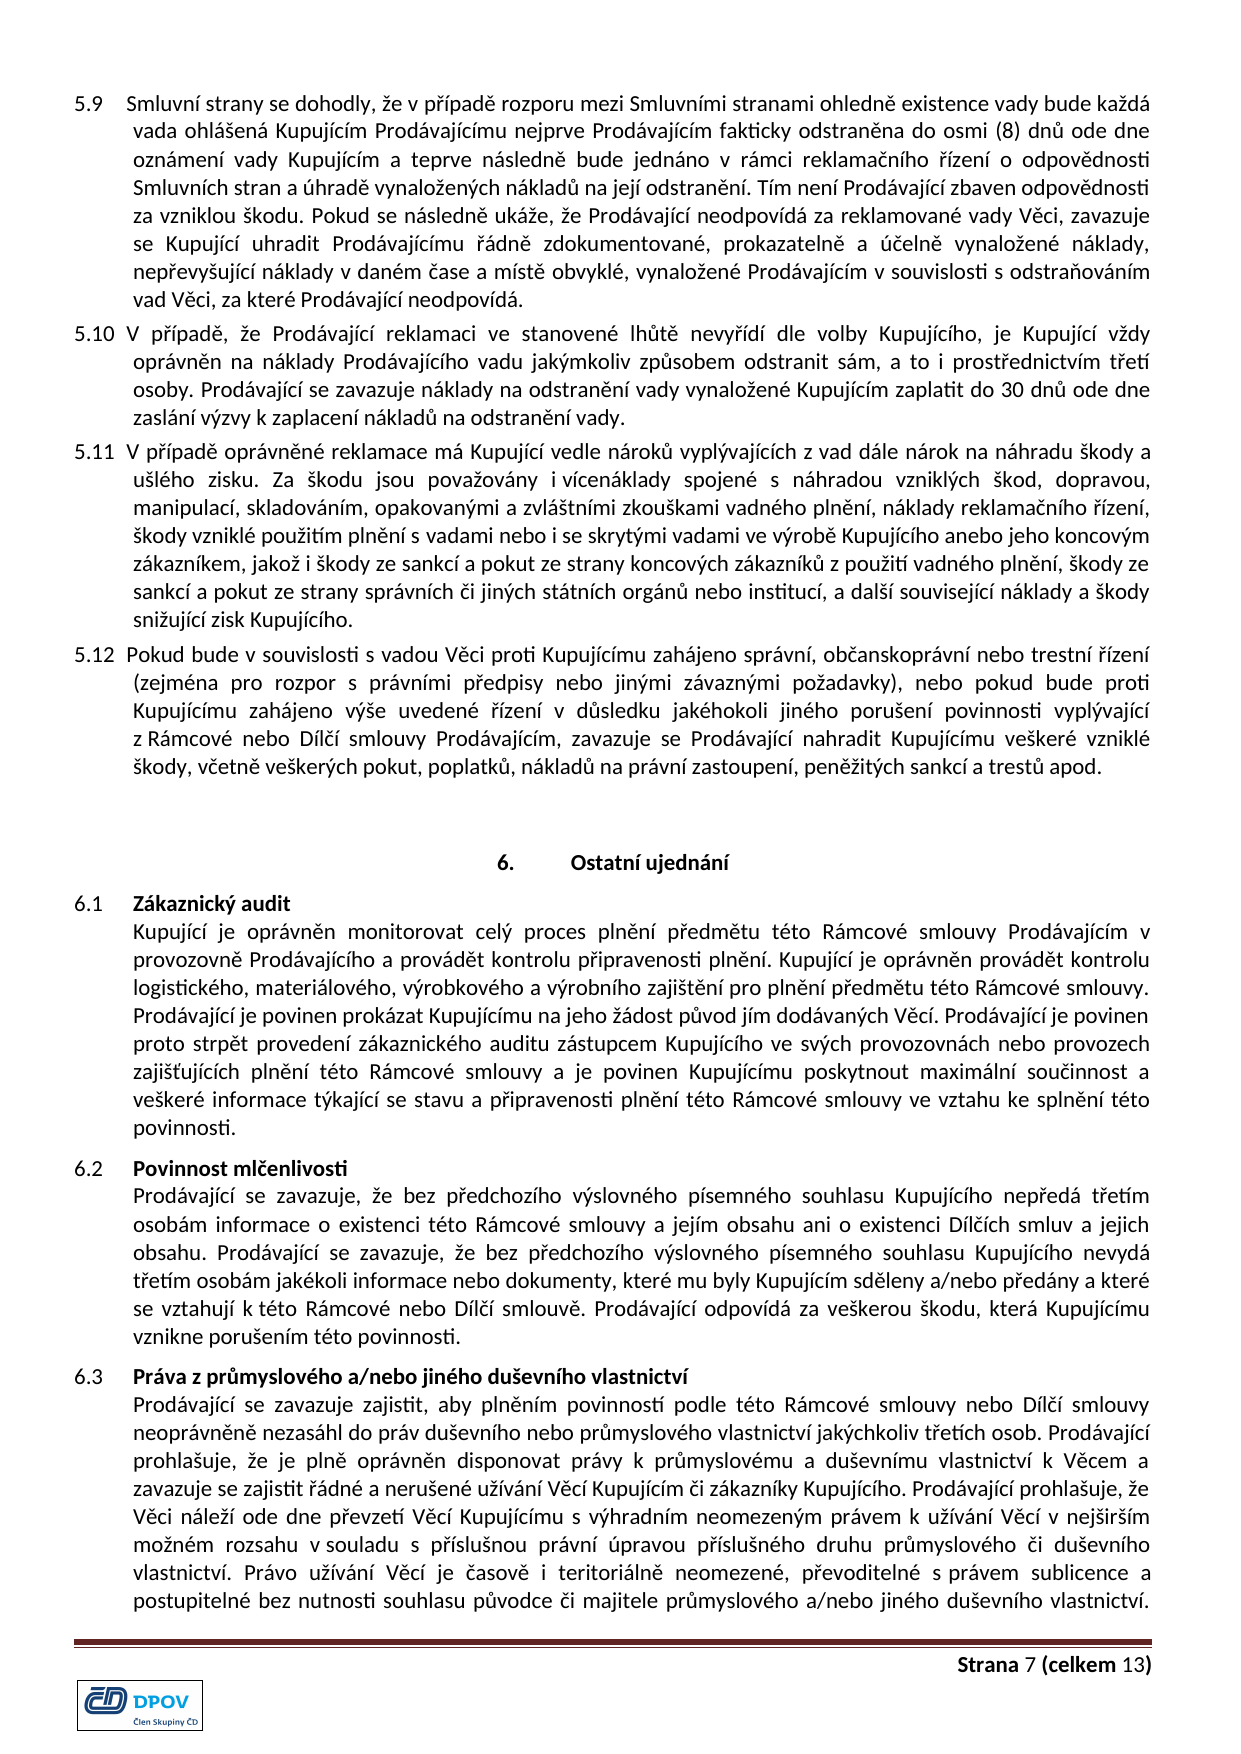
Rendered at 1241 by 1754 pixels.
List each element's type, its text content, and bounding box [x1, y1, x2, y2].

list V případě, že Prodávající reklamaci ve stanovené lhůtě nevyřídí dle volby Kupujícího, je Kupující vždy oprávněn na náklady Prodávajícího vadu jakýmkoliv způsobem odstranit sám, a to i prostřednictvím třetí osoby. Prodávající se zavazuje náklady na odstranění vady vynaložené Kupujícím zaplatit do 30 dnů ode dne zaslání výzvy k zaplacení nákladů na odstranění vady. [74, 319, 1152, 431]
list Zákaznický audit [74, 889, 1152, 917]
text 6. Ostatní ujednání [74, 848, 1152, 876]
list Kupující je oprávněn monitorovat celý proces plnění předmětu této Rámcové smlouvy Prodávajícím v provozovně Prodávajícího a provádět kontrolu připravenosti plnění. Kupující je oprávněn provádět kontrolu logistického, materiálového, výrobkového a výrobního zajištění pro plnění předmětu této Rámcové smlouvy. Prodávající je povinen prokázat Kupujícímu na jeho žádost původ jím dodávaných Věcí. Prodávající je povinen proto strpět provedení zákaznického auditu zástupcem Kupujícího ve svých provozovnách nebo provozech zajišťujících plnění této Rámcové smlouvy a je povinen Kupujícímu poskytnout maximální součinnost a veškeré informace týkající se stavu a připravenosti plnění této Rámcové smlouvy ve vztahu ke splnění této povinnosti. [133, 917, 1152, 1141]
list Smluvní strany se dohodly, že v případě rozporu mezi Smluvními stranami ohledně existence vady bude každá vada ohlášená Kupujícím Prodávajícímu nejprve Prodávajícím fakticky odstraněna do osmi (8) dnů ode dne oznámení vady Kupujícím a teprve následně bude jednáno v rámci reklamačního řízení o odpovědnosti Smluvních stran a úhradě vynaložených nákladů na její odstranění. Tím není Prodávající zbaven odpovědnosti za vzniklou škodu. Pokud se následně ukáže, že Prodávající neodpovídá za reklamované vady Věci, zavazuje se Kupující uhradit Prodávajícímu řádně zdokumentované, prokazatelně a účelně vynaložené náklady, nepřevyšující náklady v daném čase a místě obvyklé, vynaložené Prodávajícím v souvislosti s odstraňováním vad Věci, za které Prodávající neodpovídá. [74, 89, 1152, 313]
list V případě oprávněné reklamace má Kupující vedle nároků vyplývajících z vad dále nárok na náhradu škody a ušlého zisku. Za škodu jsou považovány i vícenáklady spojené s náhradou vzniklých škod, dopravou, manipulací, skladováním, opakovanými a zvláštními zkouškami vadného plnění, náklady reklamačního řízení, škody vzniklé použitím plnění s vadami nebo i se skrytými vadami ve výrobě Kupujícího anebo jeho koncovým zákazníkem, jakož i škody ze sankcí a pokut ze strany koncových zákazníků z použití vadného plnění, škody ze sankcí a pokut ze strany správních či jiných státních orgánů nebo institucí, a další související náklady a škody snižující zisk Kupujícího. [74, 437, 1152, 633]
list Prodávající se zavazuje, že bez předchozího výslovného písemného souhlasu Kupujícího nepředá třetím osobám informace o existenci této Rámcové smlouvy a jejím obsahu ani o existenci Dílčích smluv a jejich obsahu. Prodávající se zavazuje, že bez předchozího výslovného písemného souhlasu Kupujícího nevydá třetím osobám jakékoli informace nebo dokumenty, které mu byly Kupujícím sděleny a/nebo předány a které se vztahují k této Rámcové nebo Dílčí smlouvě. Prodávající odpovídá za veškerou škodu, která Kupujícímu vznikne porušením této povinnosti. [133, 1182, 1152, 1350]
list Pokud bude v souvislosti s vadou Věci proti Kupujícímu zahájeno správní, občanskoprávní nebo trestní řízení (zejména pro rozpor s právními předpisy nebo jinými závaznými požadavky), nebo pokud bude proti Kupujícímu zahájeno výše uvedené řízení v důsledku jakéhokoli jiného porušení povinnosti vyplývající z Rámcové nebo Dílčí smlouvy Prodávajícím, zavazuje se Prodávající nahradit Kupujícímu veškeré vzniklé škody, včetně veškerých pokut, poplatků, nákladů na právní zastoupení, peněžitých sankcí a trestů apod. [74, 640, 1152, 780]
list 6.3 Práva z průmyslového a/nebo jiného duševního vlastnictví [74, 1362, 1152, 1390]
list Povinnost mlčenlivosti [74, 1154, 1152, 1182]
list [133, 1390, 1152, 1614]
picture [78, 1681, 202, 1730]
